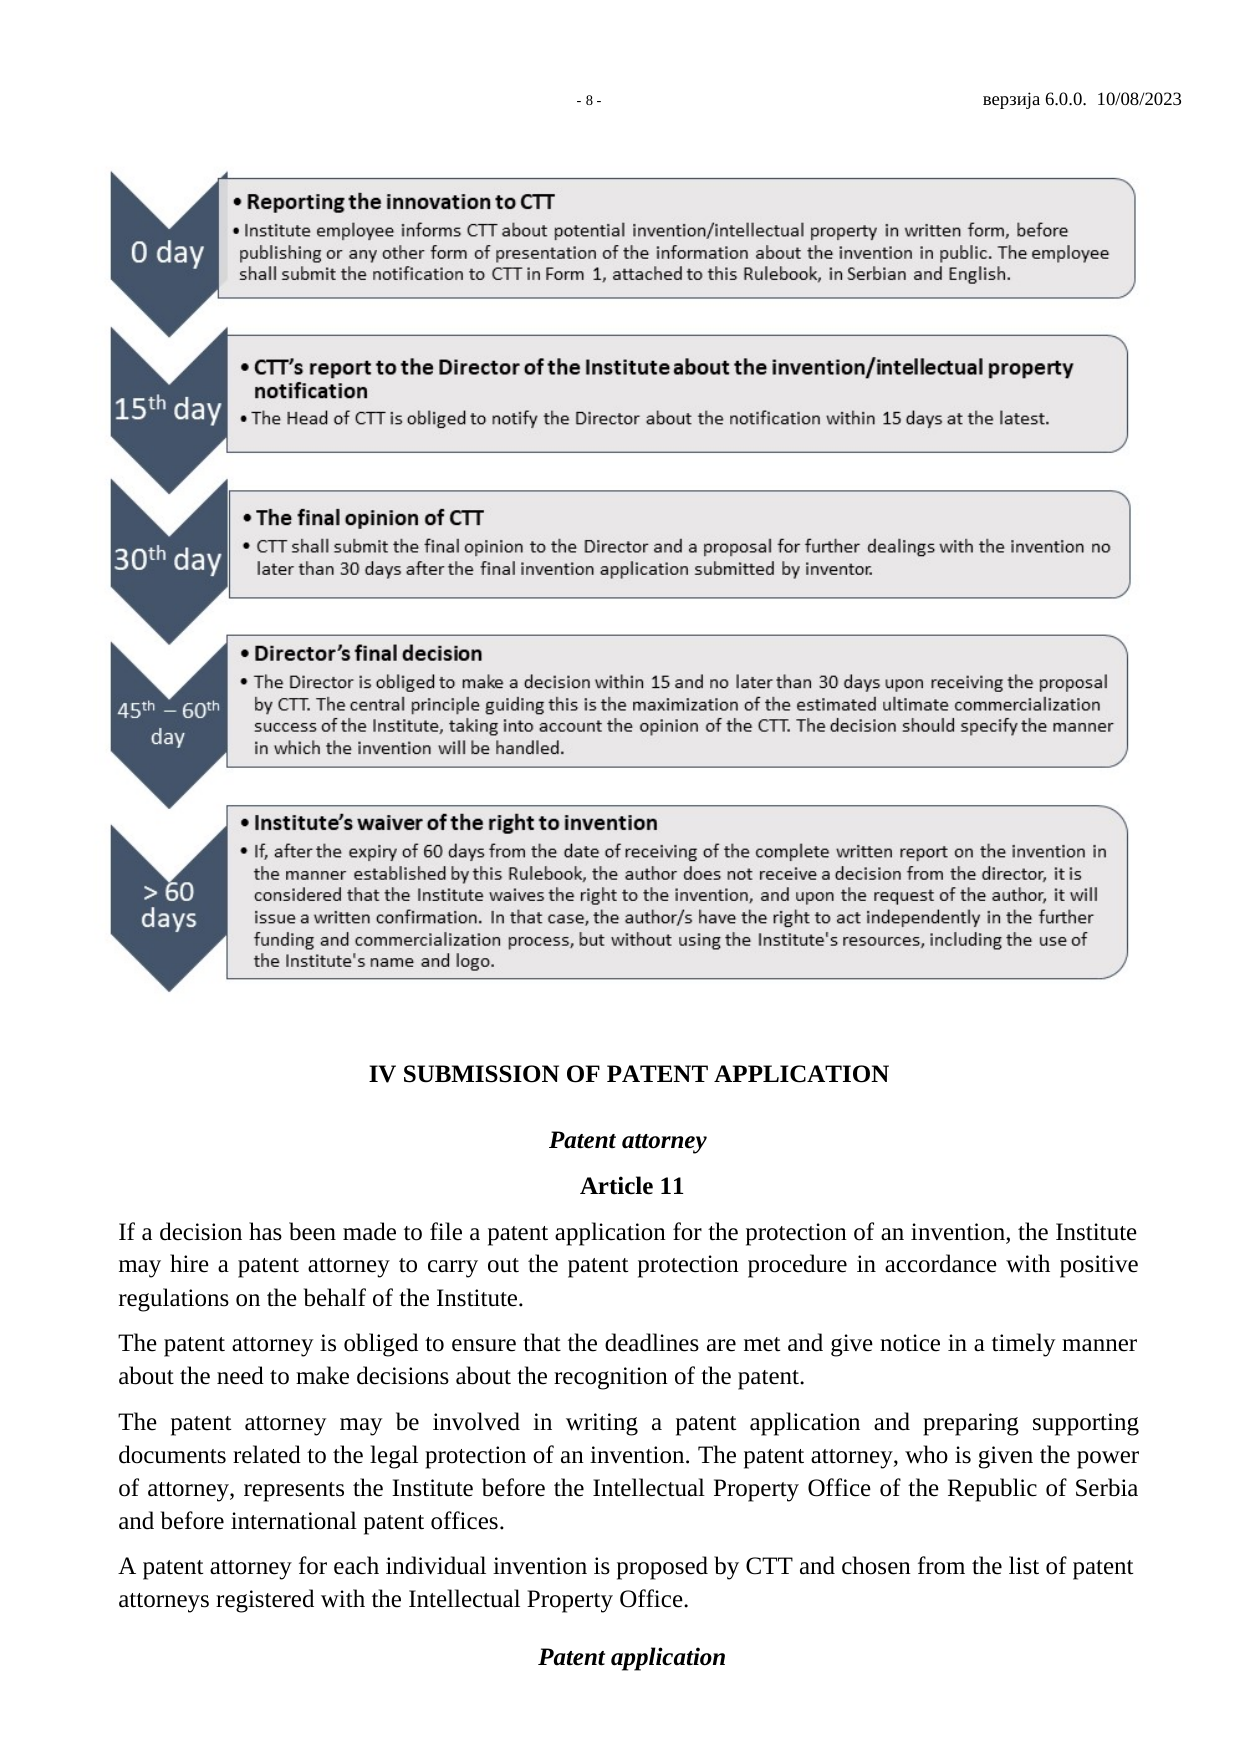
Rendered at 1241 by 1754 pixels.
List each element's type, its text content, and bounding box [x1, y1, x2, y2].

text A patent attorney for each individual invention is proposed by CTT and chosen from the list of patent attorneys registered with the Intellectual Property Office. [118, 1551, 1140, 1613]
picture [35, 127, 1229, 1023]
text If a decision has been made to file a patent application for the protection of an invention, the Institute may hire a patent attorney to carry out the patent protection procedure in accordance with positive regulations on the behalf of the Institute. [118, 1217, 1140, 1311]
text The patent attorney may be involved in writing a patent application and preparing supporting documents related to the legal protection of an invention. The patent attorney, who is given the power of attorney, represents the Institute before the Intellectual Property Office of the Republic of Serbia and before international patent offices. [118, 1407, 1140, 1534]
text Article 11 [118, 1171, 1140, 1200]
text The patent attorney is obliged to ensure that the deadlines are met and give notice in a timely manner about the need to make decisions about the recognition of the patent. [118, 1328, 1140, 1390]
text IV SUBMISSION OF PATENT APPLICATION [118, 1059, 1140, 1088]
text Patent application [118, 1642, 1140, 1671]
text Patent attorney [118, 1126, 1140, 1154]
